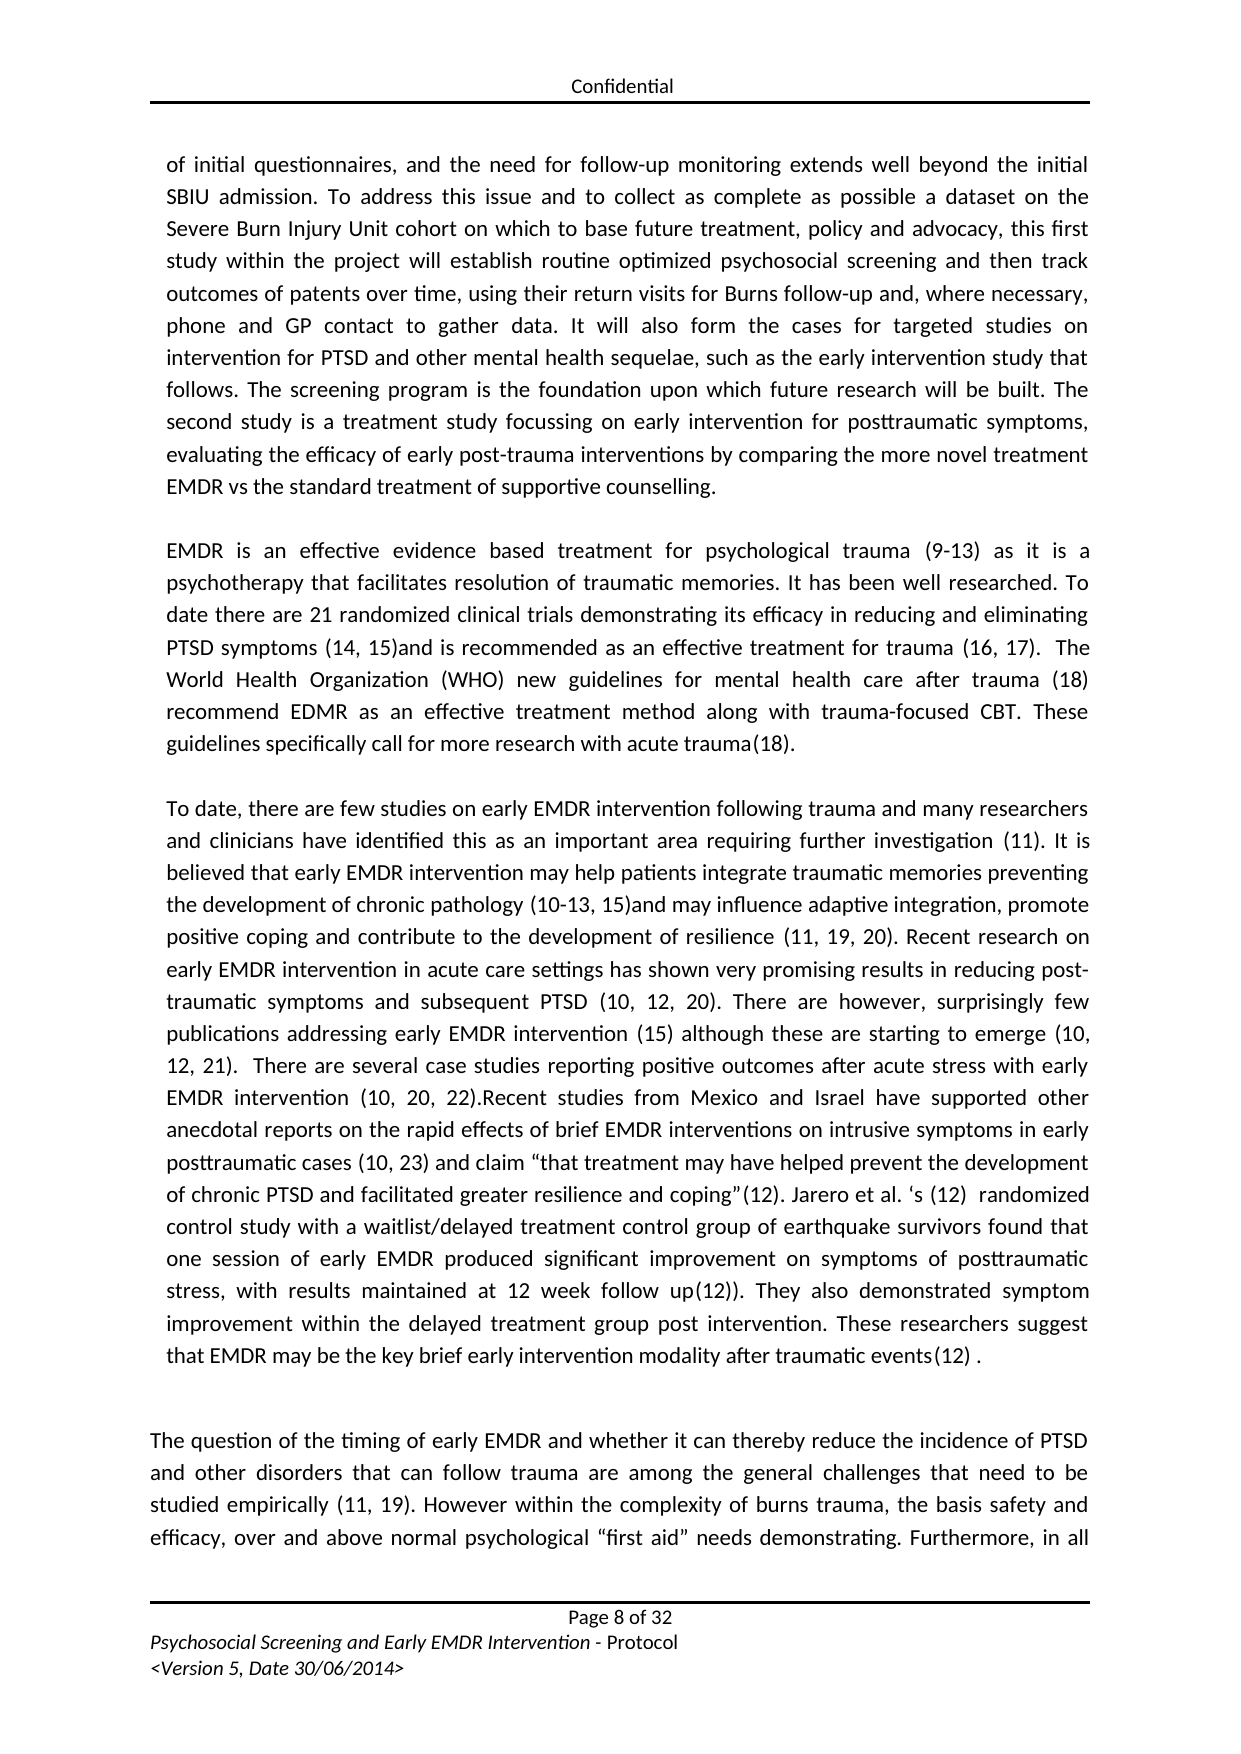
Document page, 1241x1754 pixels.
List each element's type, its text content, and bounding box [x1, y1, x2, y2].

list To date, there are few studies on early EMDR intervention following trauma and many researchers and clinicians have identified this as an important area requiring further investigation (11). It is believed that early EMDR intervention may help patients integrate traumatic memories preventing the development of chronic pathology (10-13, 15)and may influence adaptive integration, promote positive coping and contribute to the development of resilience (11, 19, 20). Recent research on early EMDR intervention in acute care settings has shown very promising results in reducing post-traumatic symptoms and subsequent PTSD (10, 12, 20). There are however, surprisingly few publications addressing early EMDR intervention (15) although these are starting to emerge (10, 12, 21). There are several case studies reporting positive outcomes after acute stress with early EMDR intervention (10, 20, 22).Recent studies from Mexico and Israel have supported other anecdotal reports on the rapid effects of brief EMDR interventions on intrusive symptoms in early posttraumatic cases (10, 23) and claim “that treatment may have helped prevent the development of chronic PTSD and facilitated greater resilience and coping”(12). Jarero et al. ‘s (12) randomized control study with a waitlist/delayed treatment control group of earthquake survivors found that one session of early EMDR produced significant improvement on symptoms of posttraumatic stress, with results maintained at 12 week follow up(12)). They also demonstrated symptom improvement within the delayed treatment group post intervention. These researchers suggest that EMDR may be the key brief early intervention modality after traumatic events(12) . [166, 794, 1090, 1369]
list EMDR is an effective evidence based treatment for psychological trauma (9-13) as it is a psychotherapy that facilitates resolution of traumatic memories. It has been well researched. To date there are 21 randomized clinical trials demonstrating its efficacy in reducing and eliminating PTSD symptoms (14, 15)and is recommended as an effective treatment for trauma (16, 17). The World Health Organization (WHO) new guidelines for mental health care after trauma (18) recommend EDMR as an effective treatment method along with trauma-focused CBT. These guidelines specifically call for more research with acute trauma(18). [166, 536, 1090, 757]
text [150, 1426, 1090, 1551]
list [166, 150, 1090, 500]
